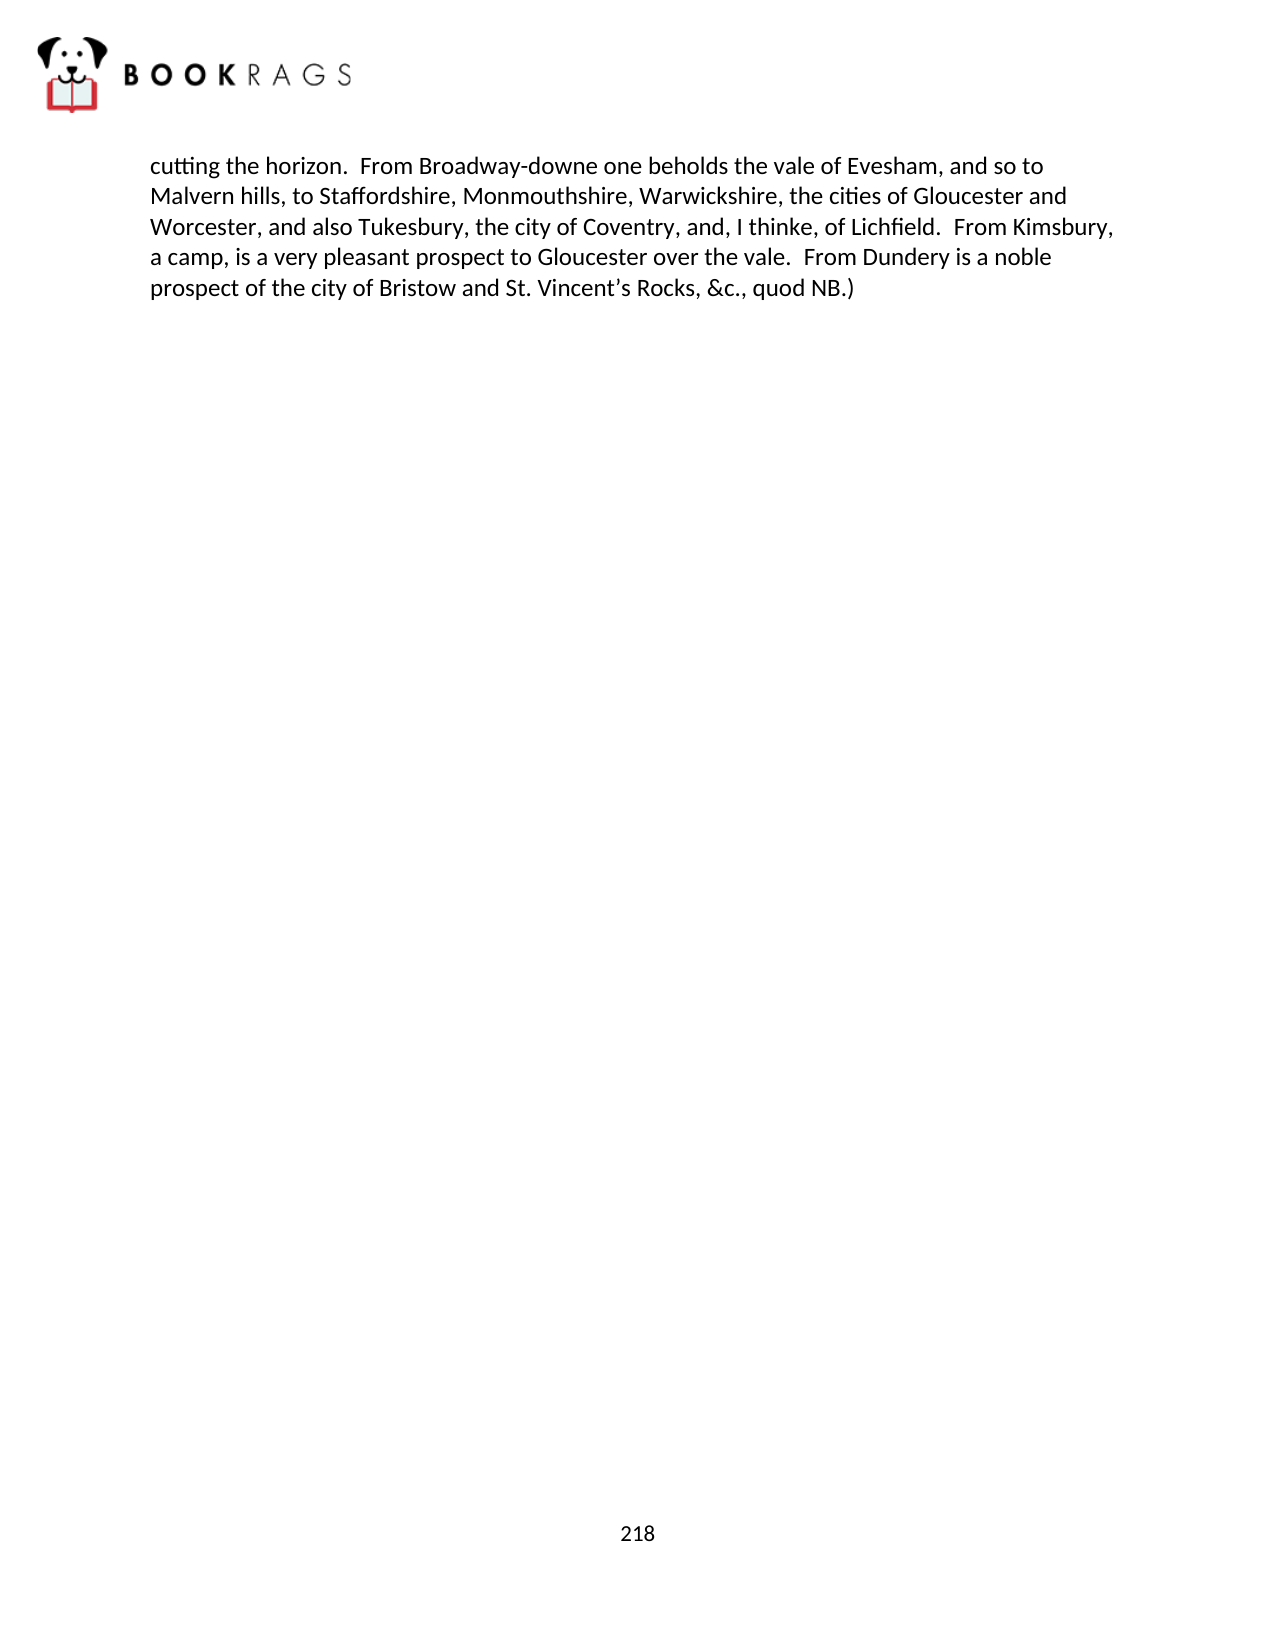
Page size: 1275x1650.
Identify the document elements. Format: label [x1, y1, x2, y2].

text [150, 150, 1125, 303]
picture [37, 37, 351, 113]
